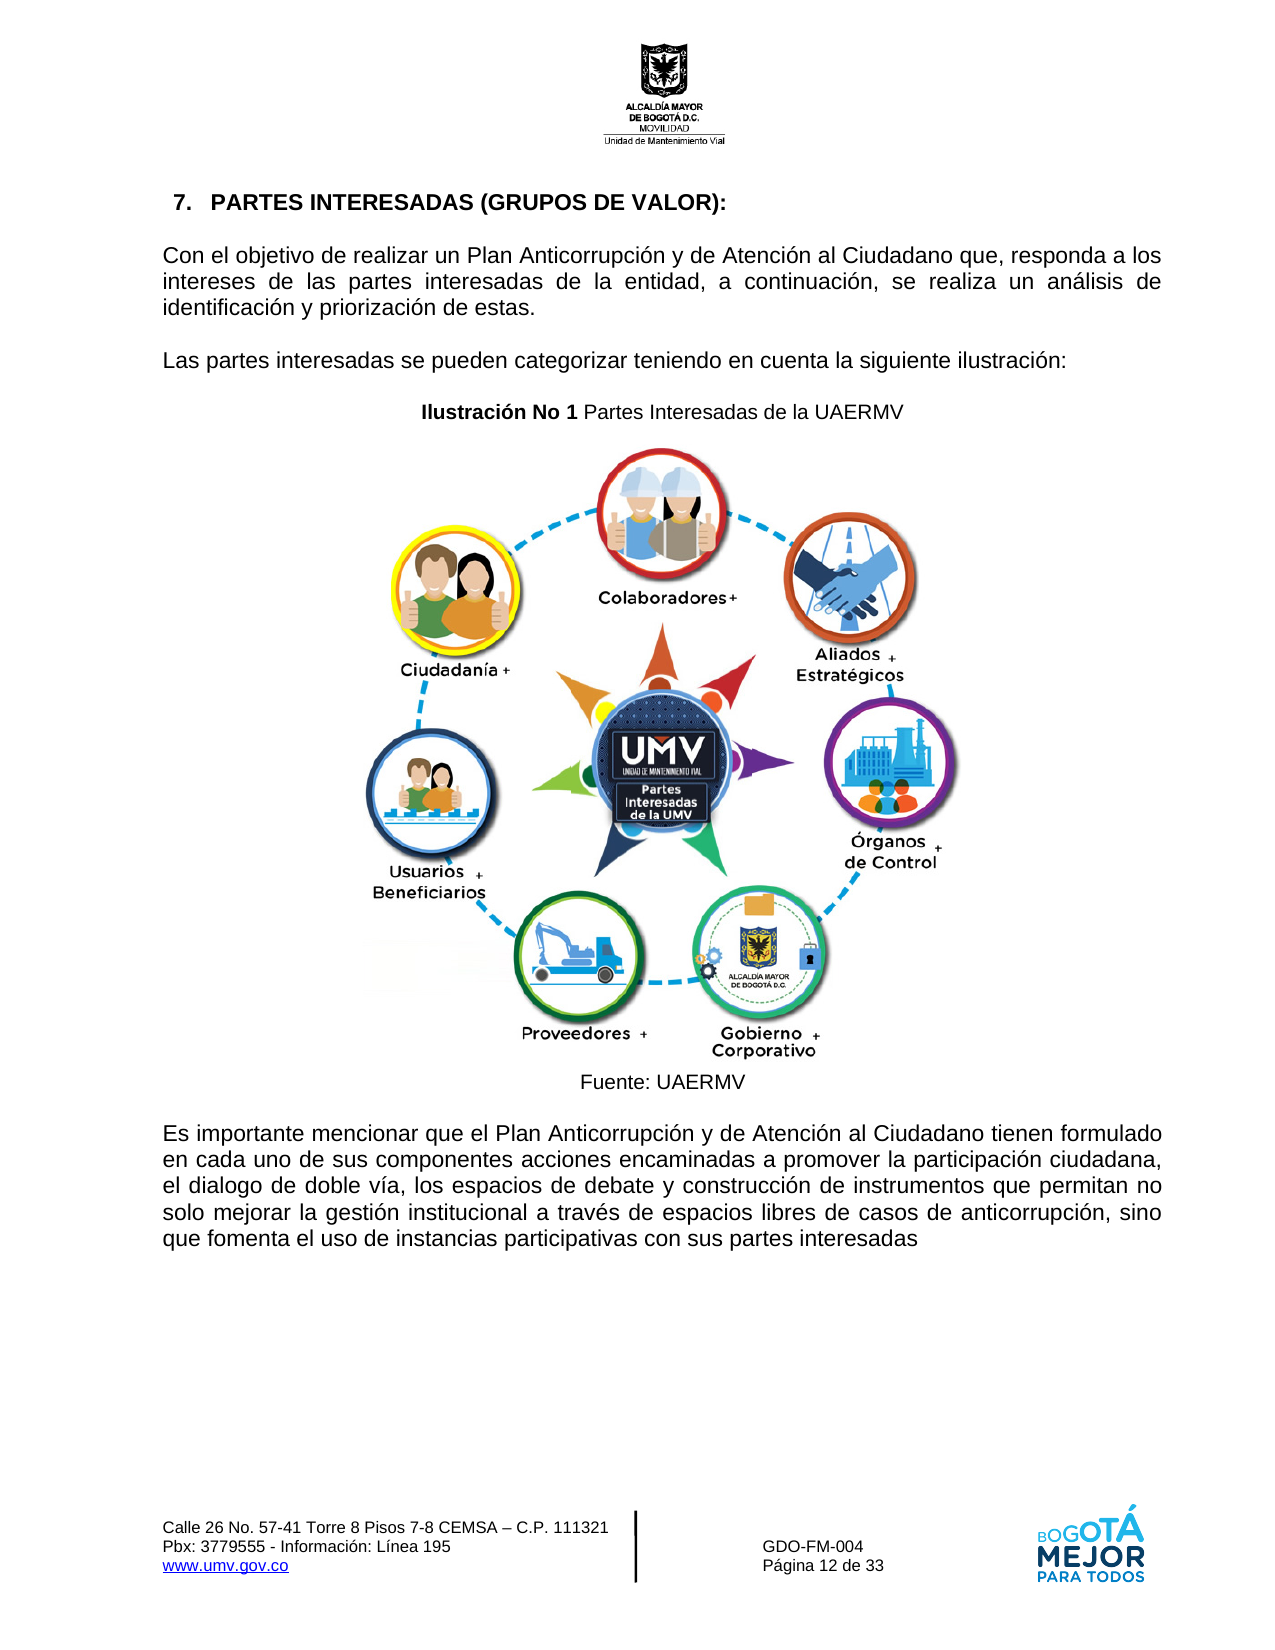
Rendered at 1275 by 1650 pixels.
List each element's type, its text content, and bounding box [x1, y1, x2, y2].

list Fuente: UAERMV [162, 1069, 1163, 1093]
list Las partes interesadas se pueden categorizar teniendo en cuenta la siguiente ilustración: [162, 347, 1163, 373]
picture [1032, 1490, 1163, 1593]
list PARTES INTERESADAS (GRUPOS DE VALOR): [173, 189, 1163, 215]
list Con el objetivo de realizar un Plan Anticorrupción y de Atención al Ciudadano que, responda a los intereses de las partes interesadas de la entidad, a continuación, se realiza un análisis de identificación y priorización de estas. [162, 242, 1163, 321]
list Es importante mencionar que el Plan Anticorrupción y de Atención al Ciudadano tienen formulado en cada uno de sus componentes acciones encaminadas a promover la participación ciudadana, el dialogo de doble vía, los espacios de debate y construcción de instrumentos que permitan no solo mejorar la gestión institucional a través de espacios libres de casos de anticorrupción, sino que fomenta el uso de instancias participativas con sus partes interesadas [162, 1120, 1163, 1252]
picture [362, 444, 963, 1070]
text Ilustración No 1 Partes Interesadas de la UAERMV [162, 400, 1163, 424]
